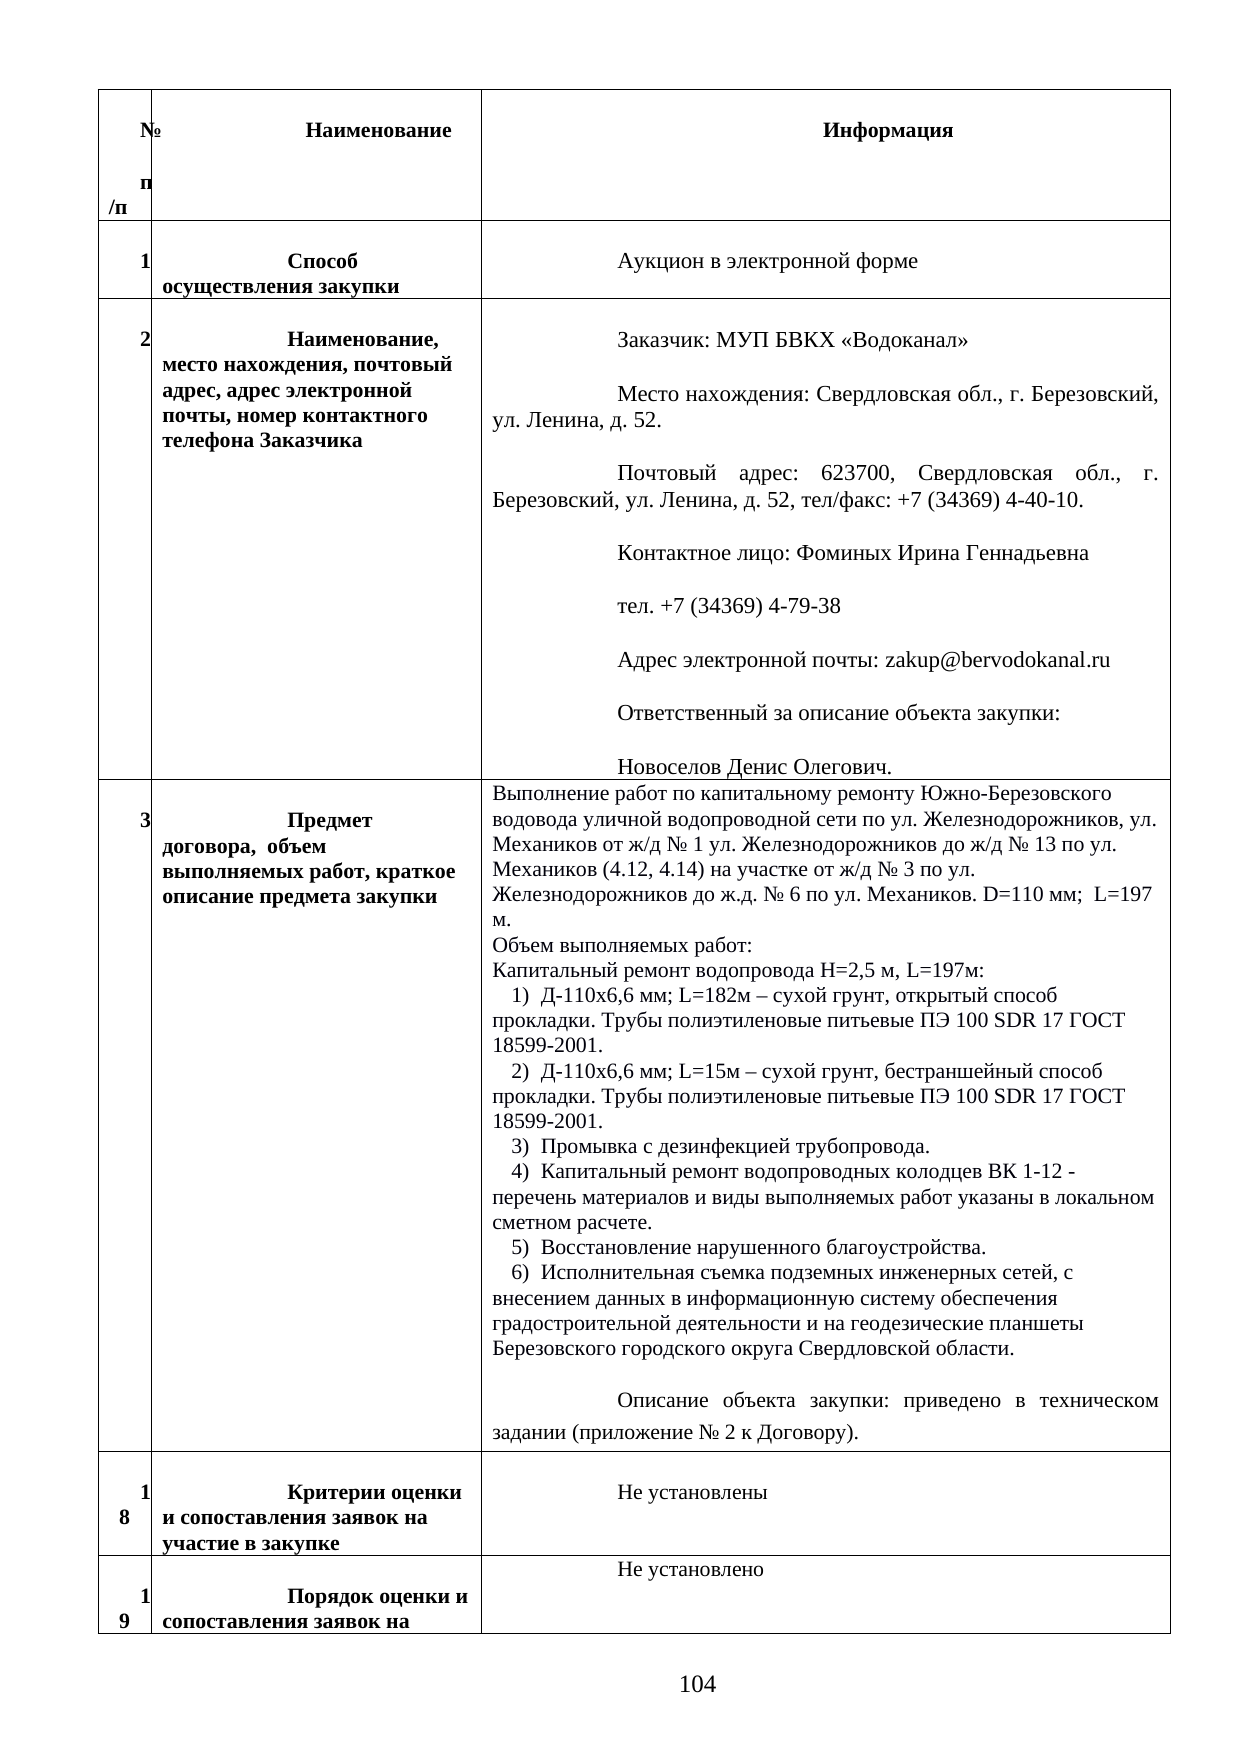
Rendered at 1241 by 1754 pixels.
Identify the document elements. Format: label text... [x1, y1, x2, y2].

table_cell 3 [99, 780, 151, 1451]
table_cell Не установлено [482, 1556, 1170, 1633]
table_cell 19 [99, 1556, 151, 1633]
table_cell Способ осуществления закупки [152, 221, 481, 298]
table_header Информация [482, 90, 1170, 219]
table_header № п/п [99, 90, 151, 219]
table_cell Аукцион в электронной форме [482, 221, 1170, 298]
table_cell Критерии оценки и сопоставления заявок на участие в закупке [152, 1452, 481, 1555]
table_cell 1 [99, 221, 151, 298]
table_cell Не установлены [482, 1452, 1170, 1555]
table_cell 2 [99, 299, 151, 779]
table_cell Заказчик: МУП БВКХ «Водоканал» Место нахождения: Свердловская обл., г. Березовский, ул. Ленина, д. 52. Почтовый адрес: 623700, Свердловская обл., г. Березовский, ул. Ленина, д. 52, тел/факс: +7 (34369) 4-40-10. Контактное лицо: Фоминых Ирина Геннадьевна тел. +7 (34369) 4-79-38 Адрес электронной почты: zakup@bervodokanal.ru Ответственный за описание объекта закупки: Новоселов Денис Олегович. [482, 299, 1170, 779]
table_header Наименование [152, 90, 481, 219]
table_cell Предмет договора, объем выполняемых работ, краткое описание предмета закупки [152, 780, 481, 1451]
table_cell Наименование, место нахождения, почтовый адрес, адрес электронной почты, номер контактного телефона Заказчика [152, 299, 481, 779]
table_cell 18 [99, 1452, 151, 1555]
table_cell Выполнение работ по капитальному ремонту Южно-Березовского водовода уличной водопроводной сети по ул. Железнодорожников, ул. Механиков от ж/д № 1 ул. Железнодорожников до ж/д № 13 по ул. Механиков (4.12, 4.14) на участке от ж/д № 3 по ул. Железнодорожников до ж.д. № 6 по ул. Механиков. D=110 мм; L=197 м. Объем выполняемых работ: Капитальный ремонт водопровода Н=2,5 м, L=197м: Д-110х6,6 мм; L=182м – сухой грунт, открытый способ прокладки. Трубы полиэтиленовые питьевые ПЭ 100 SDR 17 ГОСТ 18599-2001. Д-110х6,6 мм; L=15м – сухой грунт, бестраншейный способ прокладки. Трубы полиэтиленовые питьевые ПЭ 100 SDR 17 ГОСТ 18599-2001. Промывка с дезинфекцией трубопровода. Капитальный ремонт водопроводных колодцев ВК 1-12 - перечень материалов и виды выполняемых работ указаны в локальном сметном расчете. Восстановление нарушенного благоустройства. Исполнительная съемка подземных инженерных сетей, с внесением данных в информационную систему обеспечения градостроительной деятельности и на геодезические планшеты Березовского городского округа Свердловской области. Описание объекта закупки: приведено в техническом задании (приложение № 2 к Договору). [482, 780, 1170, 1451]
table_cell Порядок оценки и сопоставления заявок на участие в закупке [152, 1556, 481, 1633]
